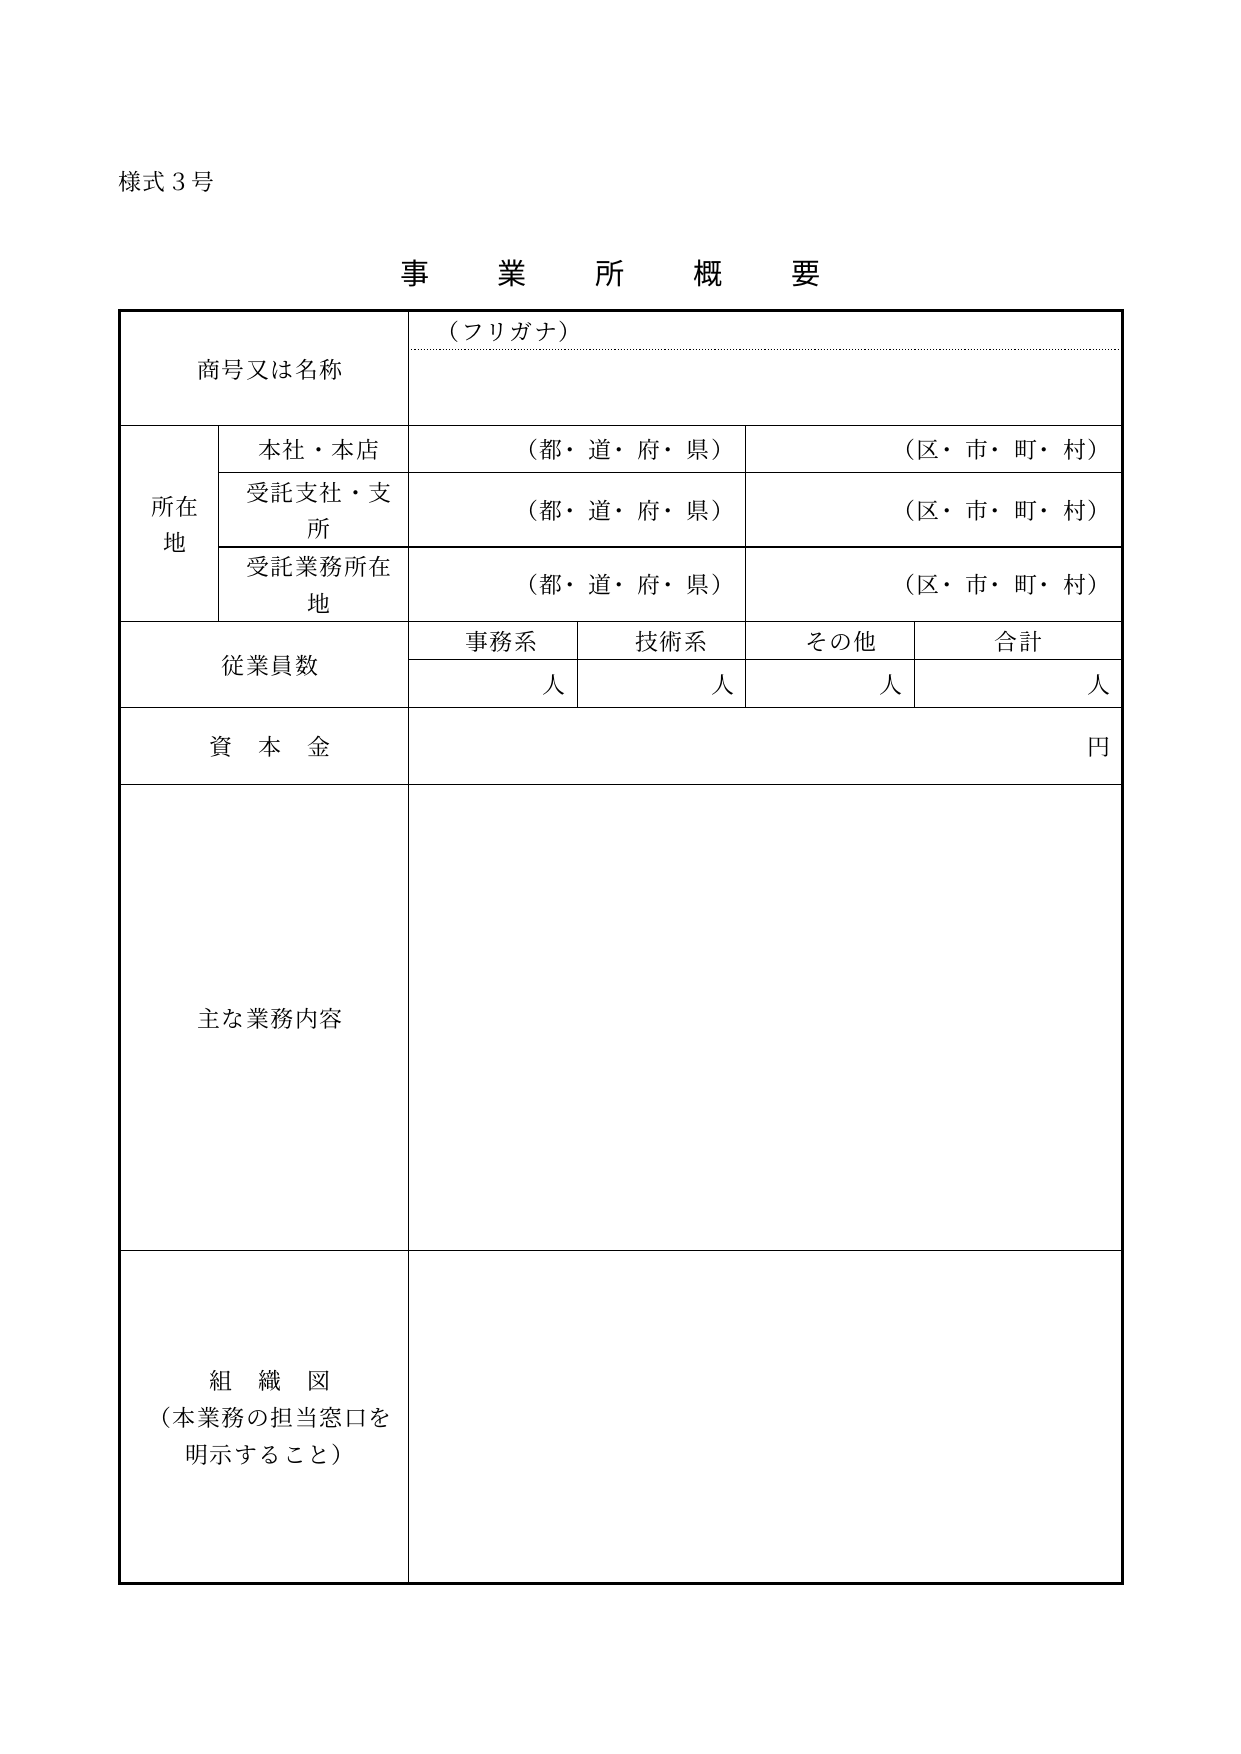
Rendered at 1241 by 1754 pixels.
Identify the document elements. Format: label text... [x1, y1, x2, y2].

table_cell その他 [746, 622, 914, 658]
table_cell [409, 349, 1121, 425]
table_cell 事務系 [409, 622, 577, 658]
table_cell 人 [746, 660, 914, 707]
table_cell 資 本 金 [121, 708, 408, 784]
table_header （フリガナ） [409, 312, 1121, 348]
table_cell 本社・本店 [219, 426, 408, 472]
table_cell 技術系 [578, 622, 745, 658]
table_cell （区･市･町･村） [746, 473, 1121, 546]
table_cell 従業員数 [121, 622, 408, 707]
table_cell [409, 1251, 1121, 1582]
table_cell 所在地 [121, 426, 218, 621]
text 様式３号 [118, 162, 1122, 199]
table_cell 合計 [915, 622, 1121, 658]
table_cell 人 [915, 660, 1121, 707]
table_header 商号又は名称 [121, 312, 408, 425]
table_cell 組 織 図 （本業務の担当窓口を 明示すること） [121, 1251, 408, 1582]
table_cell （都･道･府･県） [409, 473, 745, 546]
table_cell 受託支社・支所 [219, 473, 408, 546]
table_cell （都･道･府･県） [409, 426, 745, 472]
table_cell 人 [578, 660, 745, 707]
table_cell 主な業務内容 [121, 785, 408, 1250]
text 事 業 所 概 要 [118, 235, 1122, 309]
table_cell 人 [409, 660, 577, 707]
table_cell （区･市･町･村） [746, 548, 1121, 621]
table_cell 円 [409, 708, 1121, 784]
table_cell 受託業務所在地 [219, 548, 408, 621]
table_cell [409, 785, 1121, 1250]
table_cell （都･道･府･県） [409, 548, 745, 621]
table_cell （区･市･町･村） [746, 426, 1121, 472]
